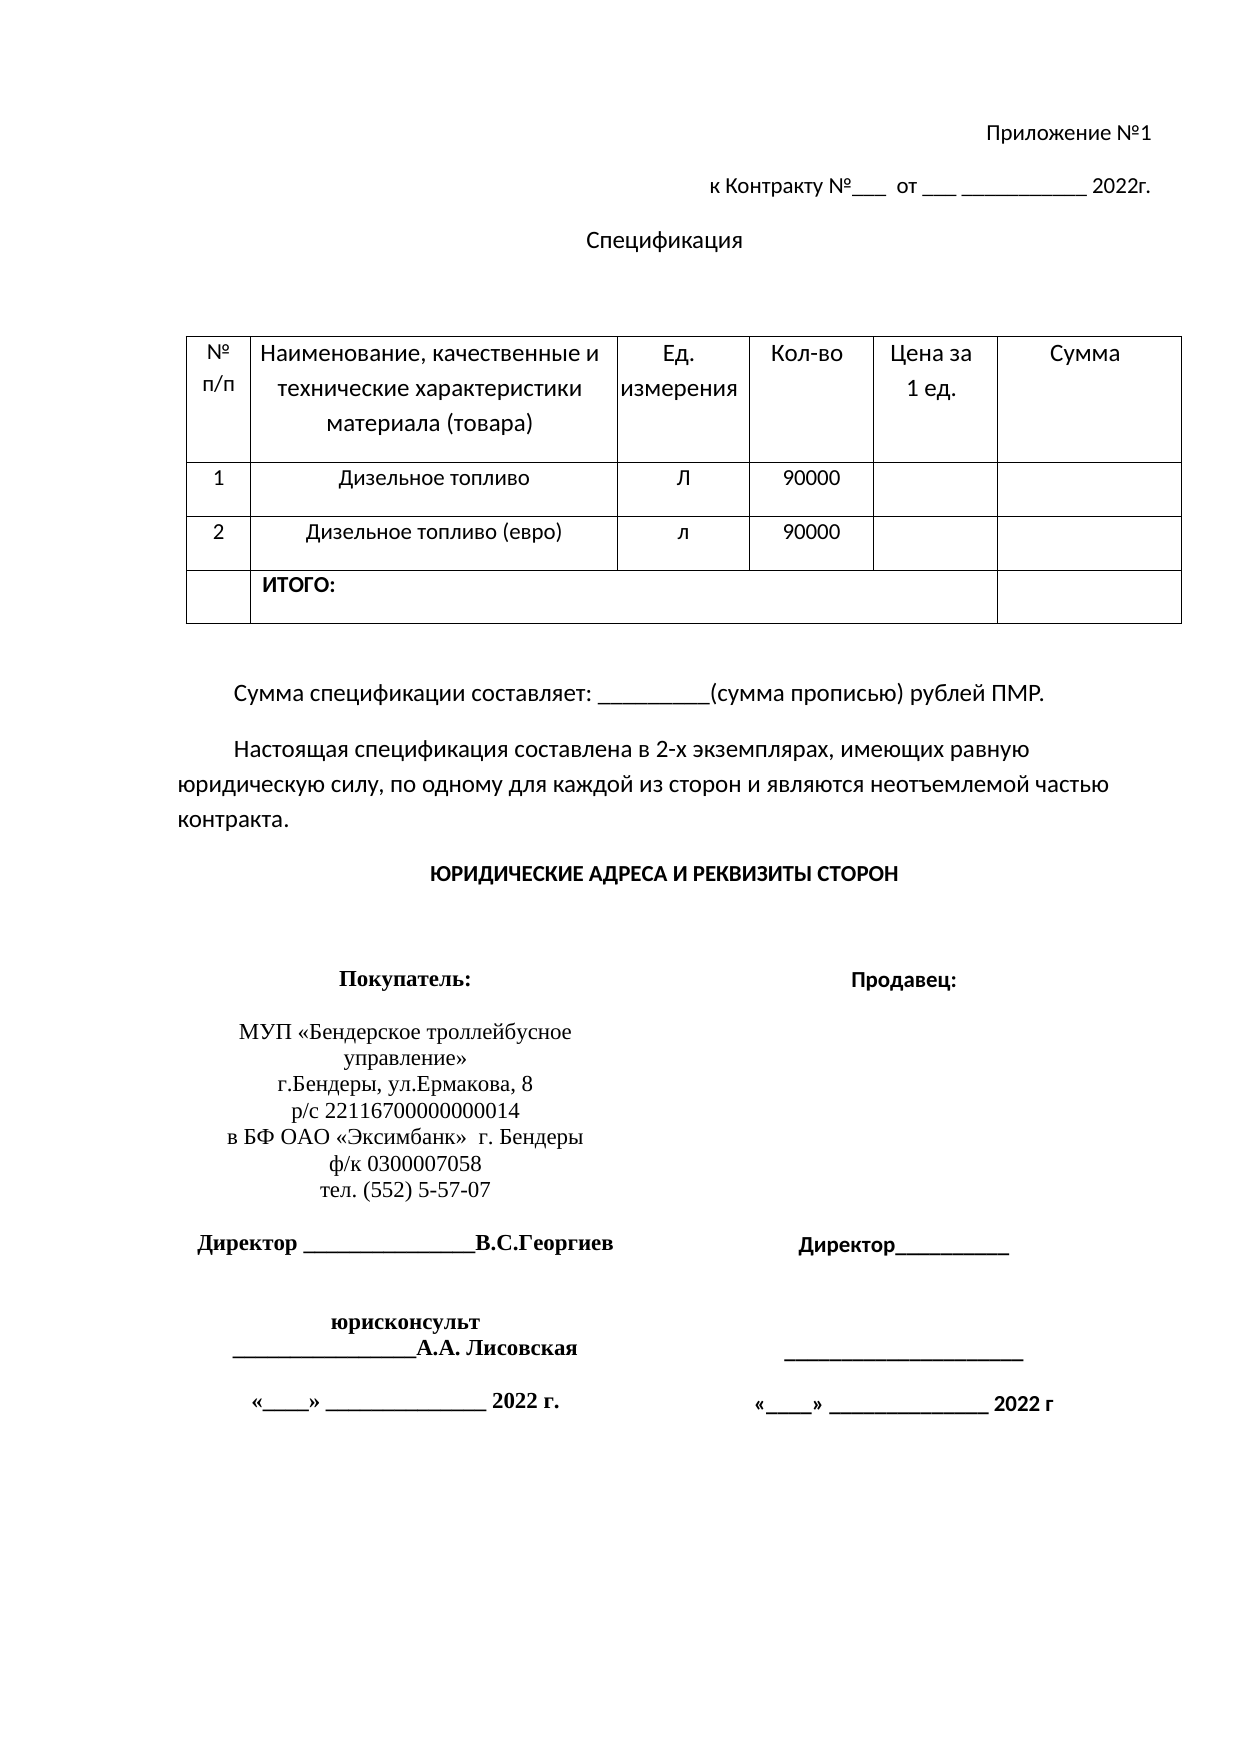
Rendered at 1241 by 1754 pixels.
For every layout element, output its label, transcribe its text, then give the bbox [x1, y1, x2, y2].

table_cell 90000 [750, 463, 873, 516]
table_cell л [618, 517, 749, 569]
table_cell [874, 517, 997, 569]
table_cell [998, 463, 1181, 516]
table_cell Л [618, 463, 749, 516]
table_cell [998, 517, 1181, 569]
table_cell 2 [187, 517, 250, 569]
table_cell Дизельное топливо (евро) [251, 517, 617, 569]
table_cell [874, 463, 997, 516]
table_header Ед. измерения [618, 337, 749, 462]
table_cell 90000 [750, 517, 873, 569]
table_header Наименование, качественные и технические характеристики материала (товара) [251, 337, 617, 462]
table_cell ИТОГО: [251, 571, 997, 623]
text к Контракту №___ от ___ ___________ 2022г. [177, 171, 1152, 199]
table_header Кол-во [750, 337, 873, 462]
table_cell Дизельное топливо [251, 463, 617, 516]
table_header № п/п [187, 337, 250, 462]
table_cell [187, 571, 250, 623]
text Сумма спецификации составляет: _________(сумма прописью) рублей ПМР. [177, 677, 1152, 708]
table_cell 1 [187, 463, 250, 516]
table_header Сумма [998, 337, 1181, 462]
text Приложение №1 [177, 118, 1152, 146]
text Спецификация [177, 224, 1152, 255]
table_header Продавец: Директор__________ _____________________ «____» ______________ 2022 г [645, 965, 1163, 1466]
text Настоящая спецификация составлена в 2-х экземплярах, имеющих равную юридическую силу, по одному для каждой из сторон и являются неотъемлемой частью контракта. [177, 733, 1152, 834]
text ЮРИДИЧЕСКИЕ АДРЕСА И РЕКВИЗИТЫ СТОРОН [177, 859, 1152, 887]
table_cell [998, 571, 1181, 623]
table_header Цена за 1 ед. [874, 337, 997, 462]
table_header Покупатель: МУП «Бендерское троллейбусное управление» г.Бендеры, ул.Ермакова, 8 р/с 22116700000000014 в БФ ОАО «Эксимбанк» г. Бендеры ф/к 0300007058 тел. (552) 5-57-07 Директор _______________В.С.Георгиев юрисконсульт ________________А.А. Лисовская «____» ______________ 2022 г. [166, 965, 645, 1466]
